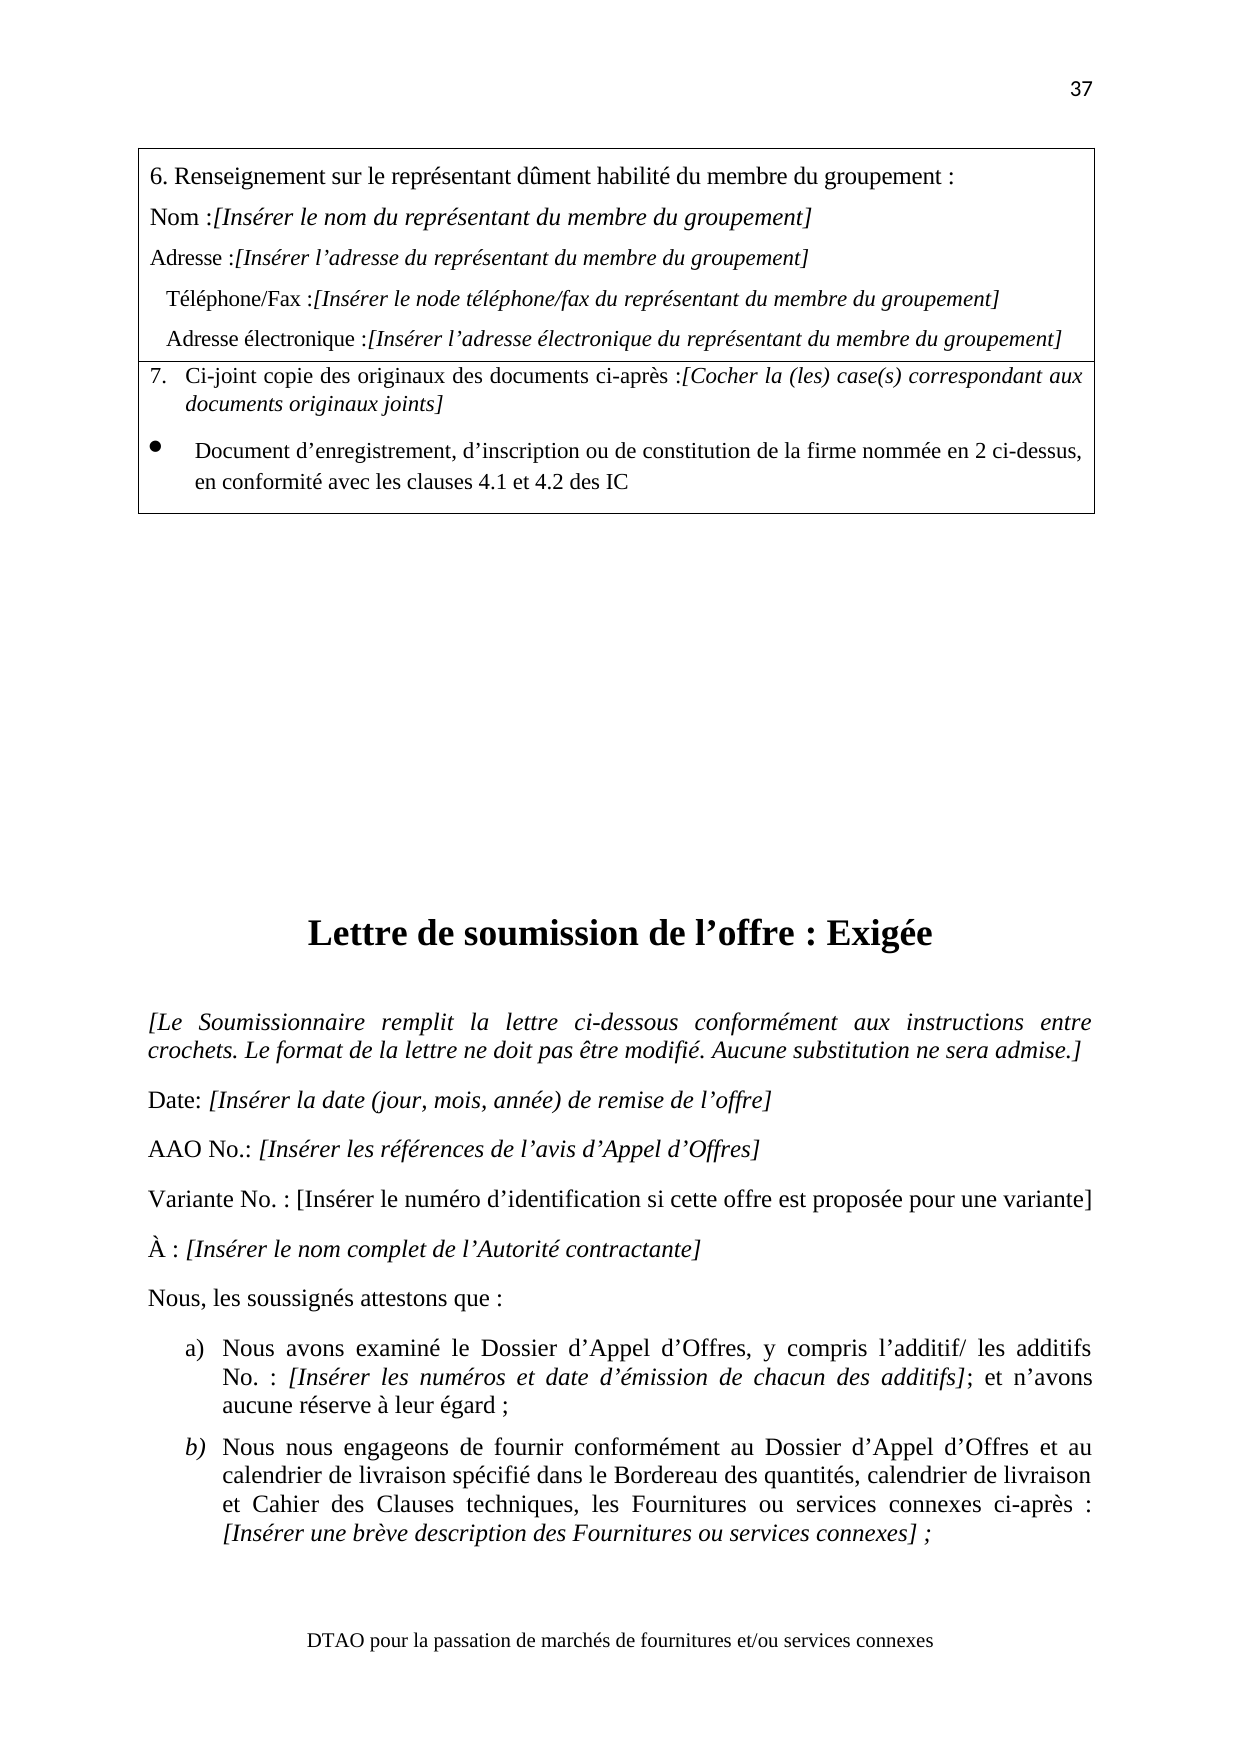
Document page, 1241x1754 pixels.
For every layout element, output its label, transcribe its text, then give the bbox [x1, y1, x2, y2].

table_cell 7. Ci-joint copie des originaux des documents ci-après :[Cocher la (les) case(s) correspondant aux documents originaux joints] Document d’enregistrement, d’inscription ou de constitution de la firme nommée en 2 ci-dessus, en conformité avec les clauses 4.1 et 4.2 des IC [139, 362, 1094, 513]
subtitle Lettre de soumission de l’offre : Exigée [148, 911, 1093, 954]
text À : [Insérer le nom complet de l’Autorité contractante] [148, 1234, 1093, 1262]
text Date: [Insérer la date (jour, mois, année) de remise de l’offre] [148, 1085, 1093, 1114]
table_cell 6. Renseignement sur le représentant dûment habilité du membre du groupement : Nom :[Insérer le nom du représentant du membre du groupement] Adresse :[Insérer l’adresse du représentant du membre du groupement] Téléphone/Fax :[Insérer le node téléphone/fax du représentant du membre du groupement] Adresse électronique :[Insérer l’adresse électronique du représentant du membre du groupement] [139, 149, 1094, 361]
text AAO No.: [Insérer les références de l’avis d’Appel d’Offres] [148, 1134, 1093, 1163]
text Variante No. : [Insérer le numéro d’identification si cette offre est proposée pour une variante] [148, 1184, 1093, 1213]
text [Le Soumissionnaire remplit la lettre ci-dessous conformément aux instructions entre crochets. Le format de la lettre ne doit pas être modifié. Aucune substitution ne sera admise.] [148, 1007, 1093, 1064]
list Nous nous engageons de fournir conformément au Dossier d’Appel d’Offres et au calendrier de livraison spécifié dans le Bordereau des quantités, calendrier de livraison et Cahier des Clauses techniques, les Fournitures ou services connexes ci-après : [Insérer une brève description des Fournitures ou services connexes] ; [185, 1432, 1093, 1547]
list Nous avons examiné le Dossier d’Appel d’Offres, y compris l’additif/ les additifs No. : [Insérer les numéros et date d’émission de chacun des additifs]; et n’avons aucune réserve à leur égard ; [185, 1333, 1093, 1419]
text Nous, les soussignés attestons que : [148, 1283, 1093, 1312]
